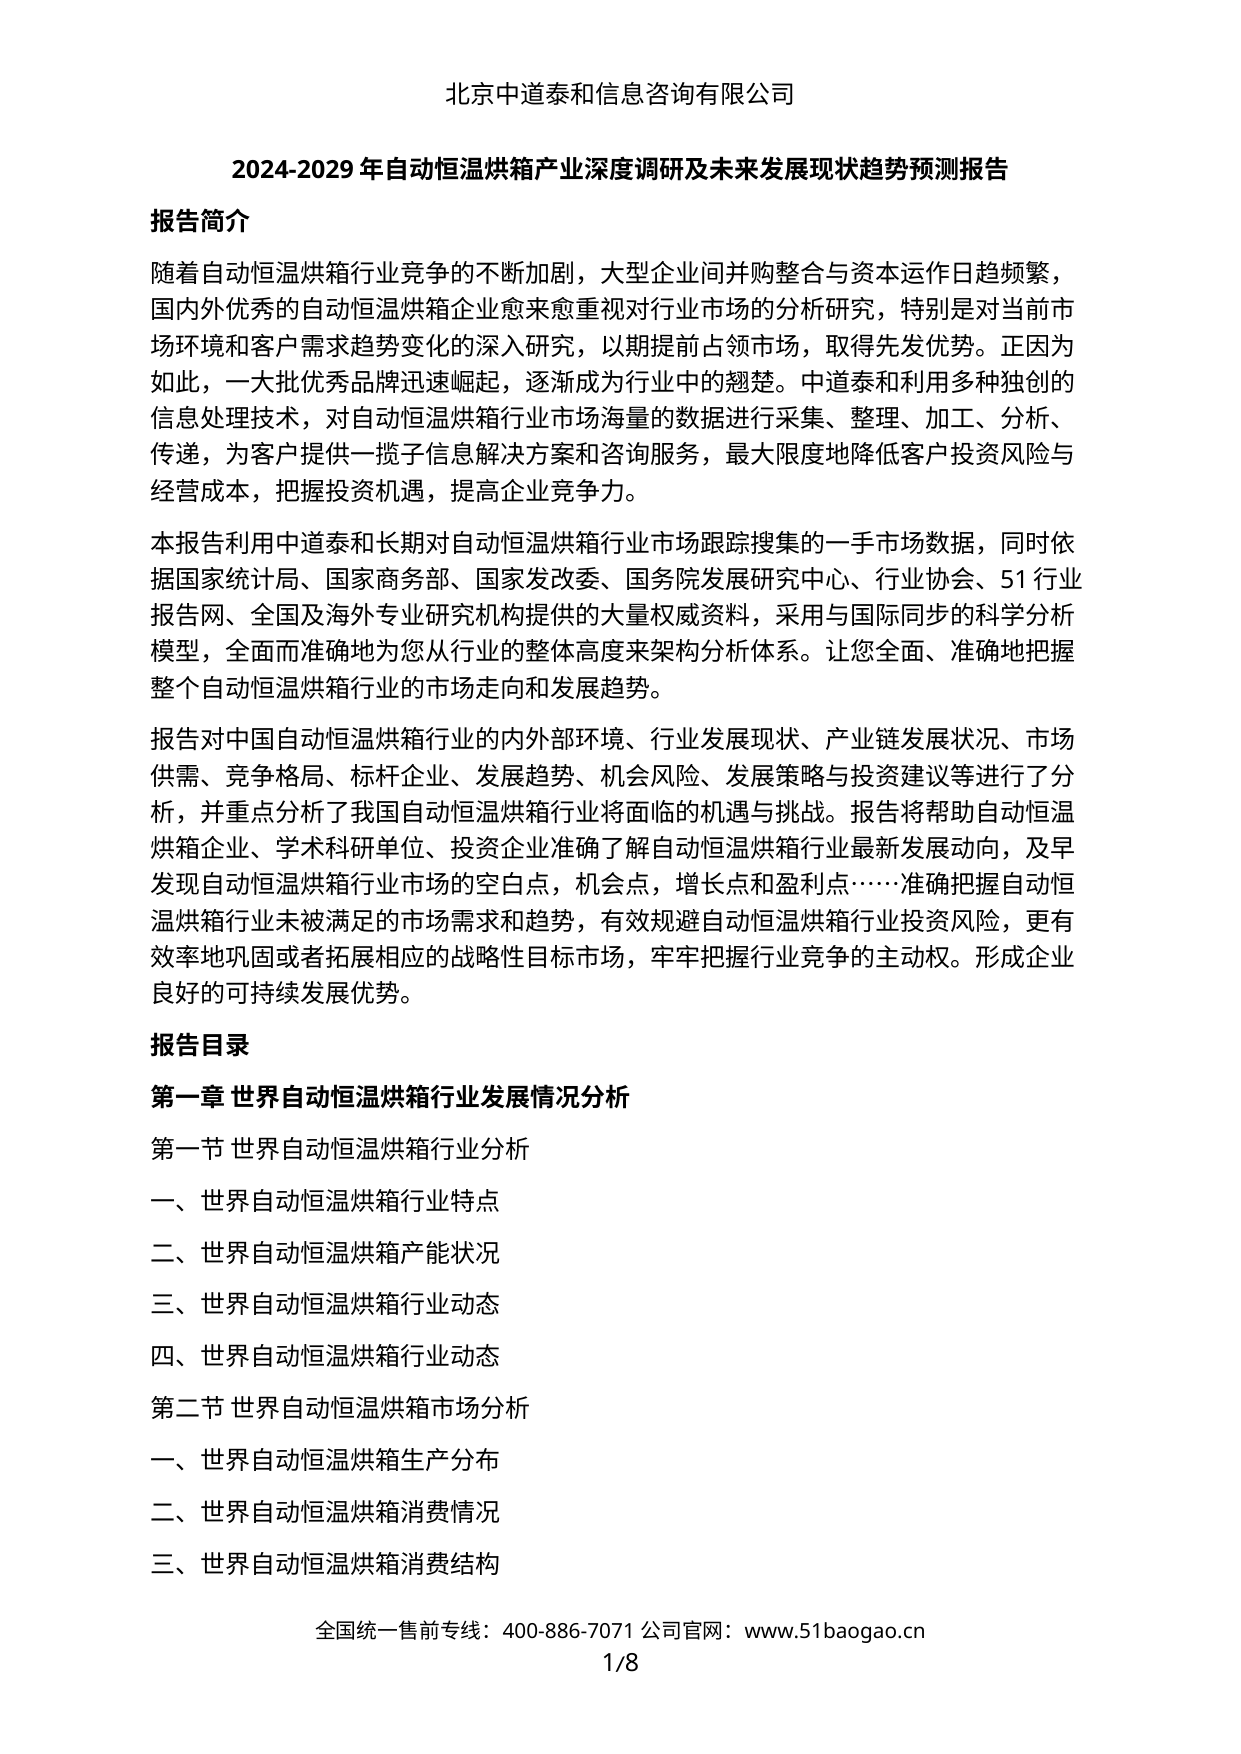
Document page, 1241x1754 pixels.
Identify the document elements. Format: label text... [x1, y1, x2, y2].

text 三、世界自动恒温烘箱行业动态 [150, 1285, 1090, 1321]
text 第二节 世界自动恒温烘箱市场分析 [150, 1389, 1090, 1425]
text 二、世界自动恒温烘箱消费情况 [150, 1492, 1090, 1529]
text 二、世界自动恒温烘箱产能状况 [150, 1233, 1090, 1269]
text 报告对中国自动恒温烘箱行业的内外部环境、行业发展现状、产业链发展状况、市场供需、竞争格局、标杆企业、发展趋势、机会风险、发展策略与投资建议等进行了分析，并重点分析了我国自动恒温烘箱行业将面临的机遇与挑战。报告将帮助自动恒温烘箱企业、学术科研单位、投资企业准确了解自动恒温烘箱行业最新发展动向，及早发现自动恒温烘箱行业市场的空白点，机会点，增长点和盈利点……准确把握自动恒温烘箱行业未被满足的市场需求和趋势，有效规避自动恒温烘箱行业投资风险，更有效率地巩固或者拓展相应的战略性目标市场，牢牢把握行业竞争的主动权。形成企业良好的可持续发展优势。 [150, 720, 1090, 1010]
text 一、世界自动恒温烘箱生产分布 [150, 1441, 1090, 1477]
text 报告简介 [150, 202, 1090, 238]
text 一、世界自动恒温烘箱行业特点 [150, 1181, 1090, 1217]
text 第一章 世界自动恒温烘箱行业发展情况分析 [150, 1077, 1090, 1114]
text 随着自动恒温烘箱行业竞争的不断加剧，大型企业间并购整合与资本运作日趋频繁，国内外优秀的自动恒温烘箱企业愈来愈重视对行业市场的分析研究，特别是对当前市场环境和客户需求趋势变化的深入研究，以期提前占领市场，取得先发优势。正因为如此，一大批优秀品牌迅速崛起，逐渐成为行业中的翘楚。中道泰和利用多种独创的信息处理技术，对自动恒温烘箱行业市场海量的数据进行采集、整理、加工、分析、传递，为客户提供一揽子信息解决方案和咨询服务，最大限度地降低客户投资风险与经营成本，把握投资机遇，提高企业竞争力。 [150, 254, 1090, 507]
text 2024-2029年自动恒温烘箱产业深度调研及未来发展现状趋势预测报告 [150, 150, 1090, 186]
text 三、世界自动恒温烘箱消费结构 [150, 1544, 1090, 1581]
text 第一节 世界自动恒温烘箱行业分析 [150, 1129, 1090, 1166]
text 四、世界自动恒温烘箱行业动态 [150, 1337, 1090, 1373]
text 本报告利用中道泰和长期对自动恒温烘箱行业市场跟踪搜集的一手市场数据，同时依据国家统计局、国家商务部、国家发改委、国务院发展研究中心、行业协会、51行业报告网、全国及海外专业研究机构提供的大量权威资料，采用与国际同步的科学分析模型，全面而准确地为您从行业的整体高度来架构分析体系。让您全面、准确地把握整个自动恒温烘箱行业的市场走向和发展趋势。 [150, 523, 1090, 704]
text 报告目录 [150, 1026, 1090, 1062]
